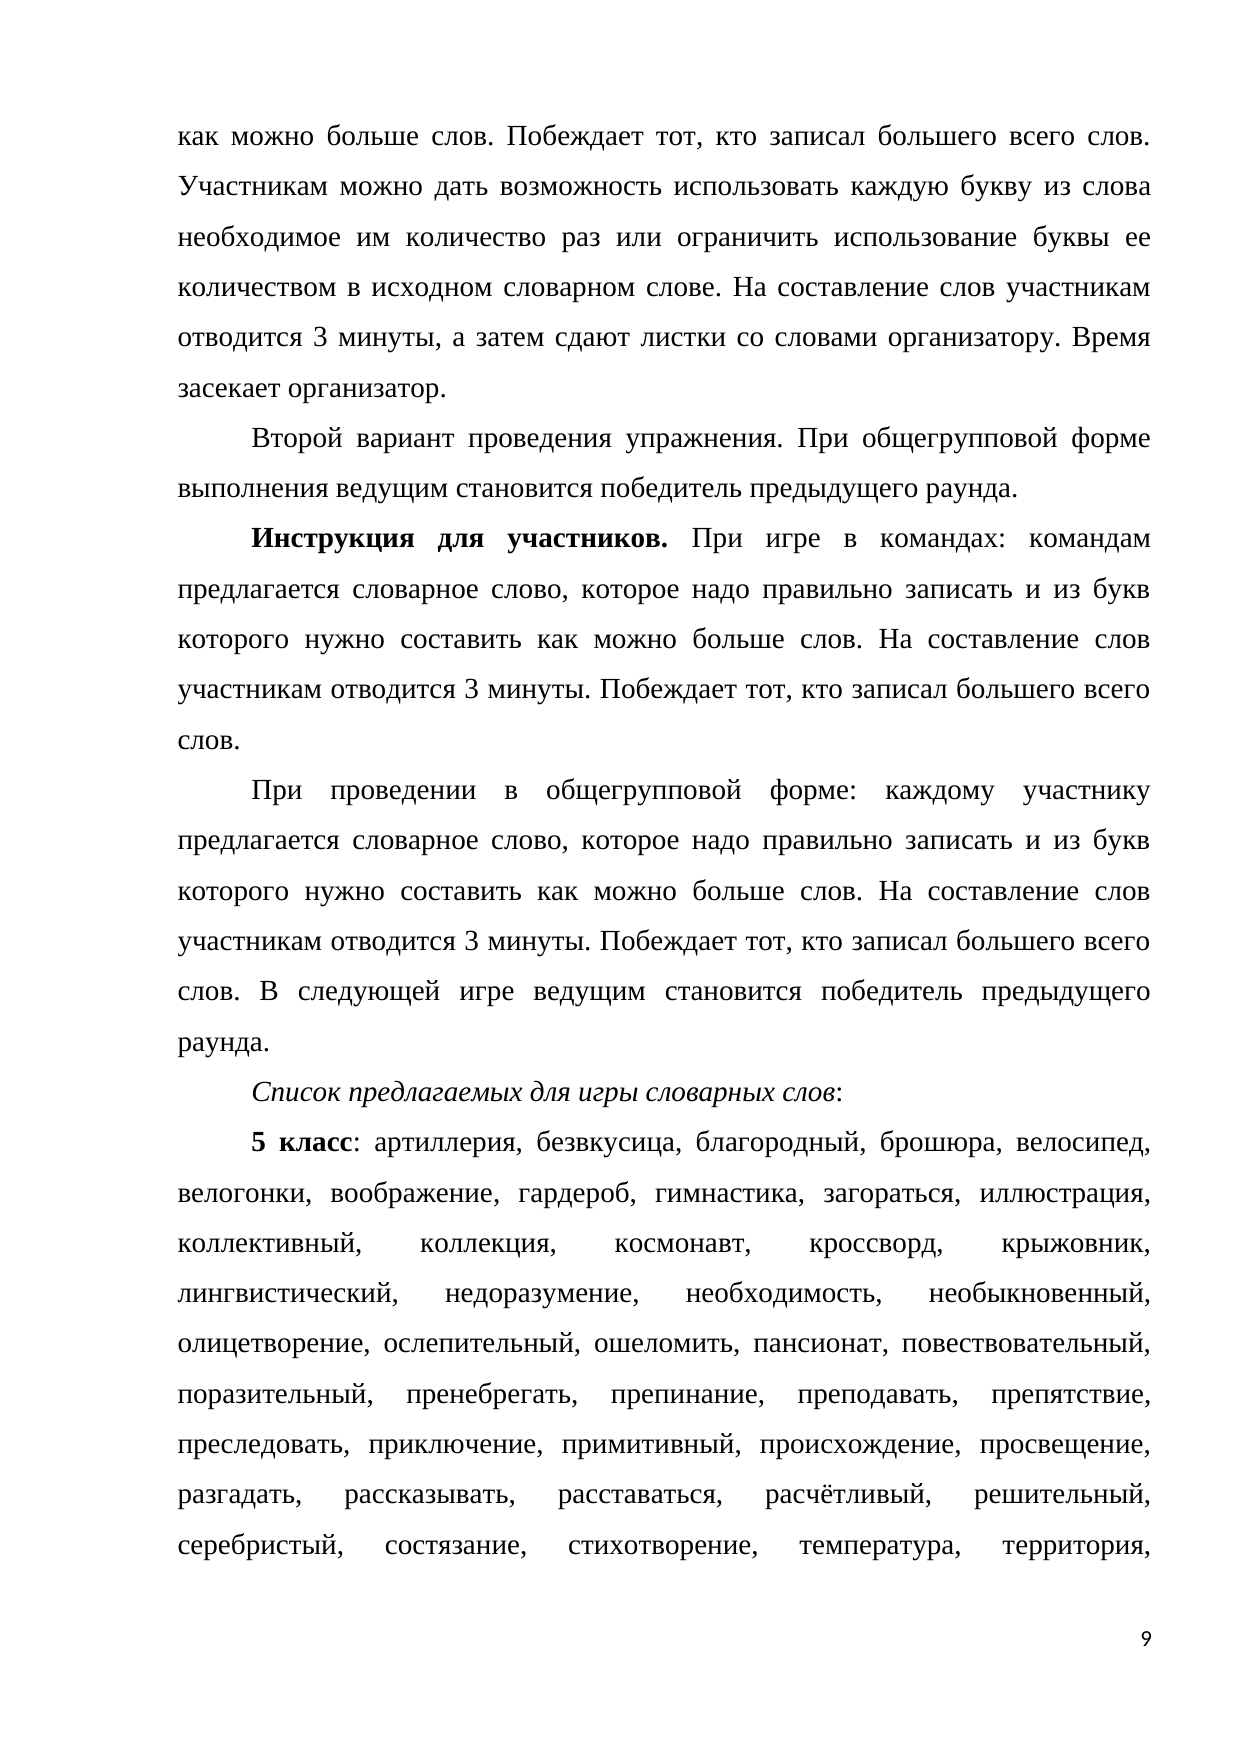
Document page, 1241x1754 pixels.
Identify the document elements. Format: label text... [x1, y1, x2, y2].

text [177, 1124, 1152, 1560]
text Второй вариант проведения упражнения. При общегрупповой форме выполнения ведущим становится победитель предыдущего раунда. [177, 420, 1152, 504]
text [177, 118, 1152, 403]
text Инструкция для участников. При игре в командах: командам предлагается словарное слово, которое надо правильно записать и из букв которого нужно составить как можно больше слов. На составление слов участникам отводится 3 минуты. Побеждает тот, кто записал большего всего слов. [177, 521, 1152, 755]
text Список предлагаемых для игры словарных слов: [177, 1074, 1152, 1108]
text При проведении в общегрупповой форме: каждому участнику предлагается словарное слово, которое надо правильно записать и из букв которого нужно составить как можно больше слов. На составление слов участникам отводится 3 минуты. Побеждает тот, кто записал большего всего слов. В следующей игре ведущим становится победитель предыдущего раунда. [177, 772, 1152, 1057]
